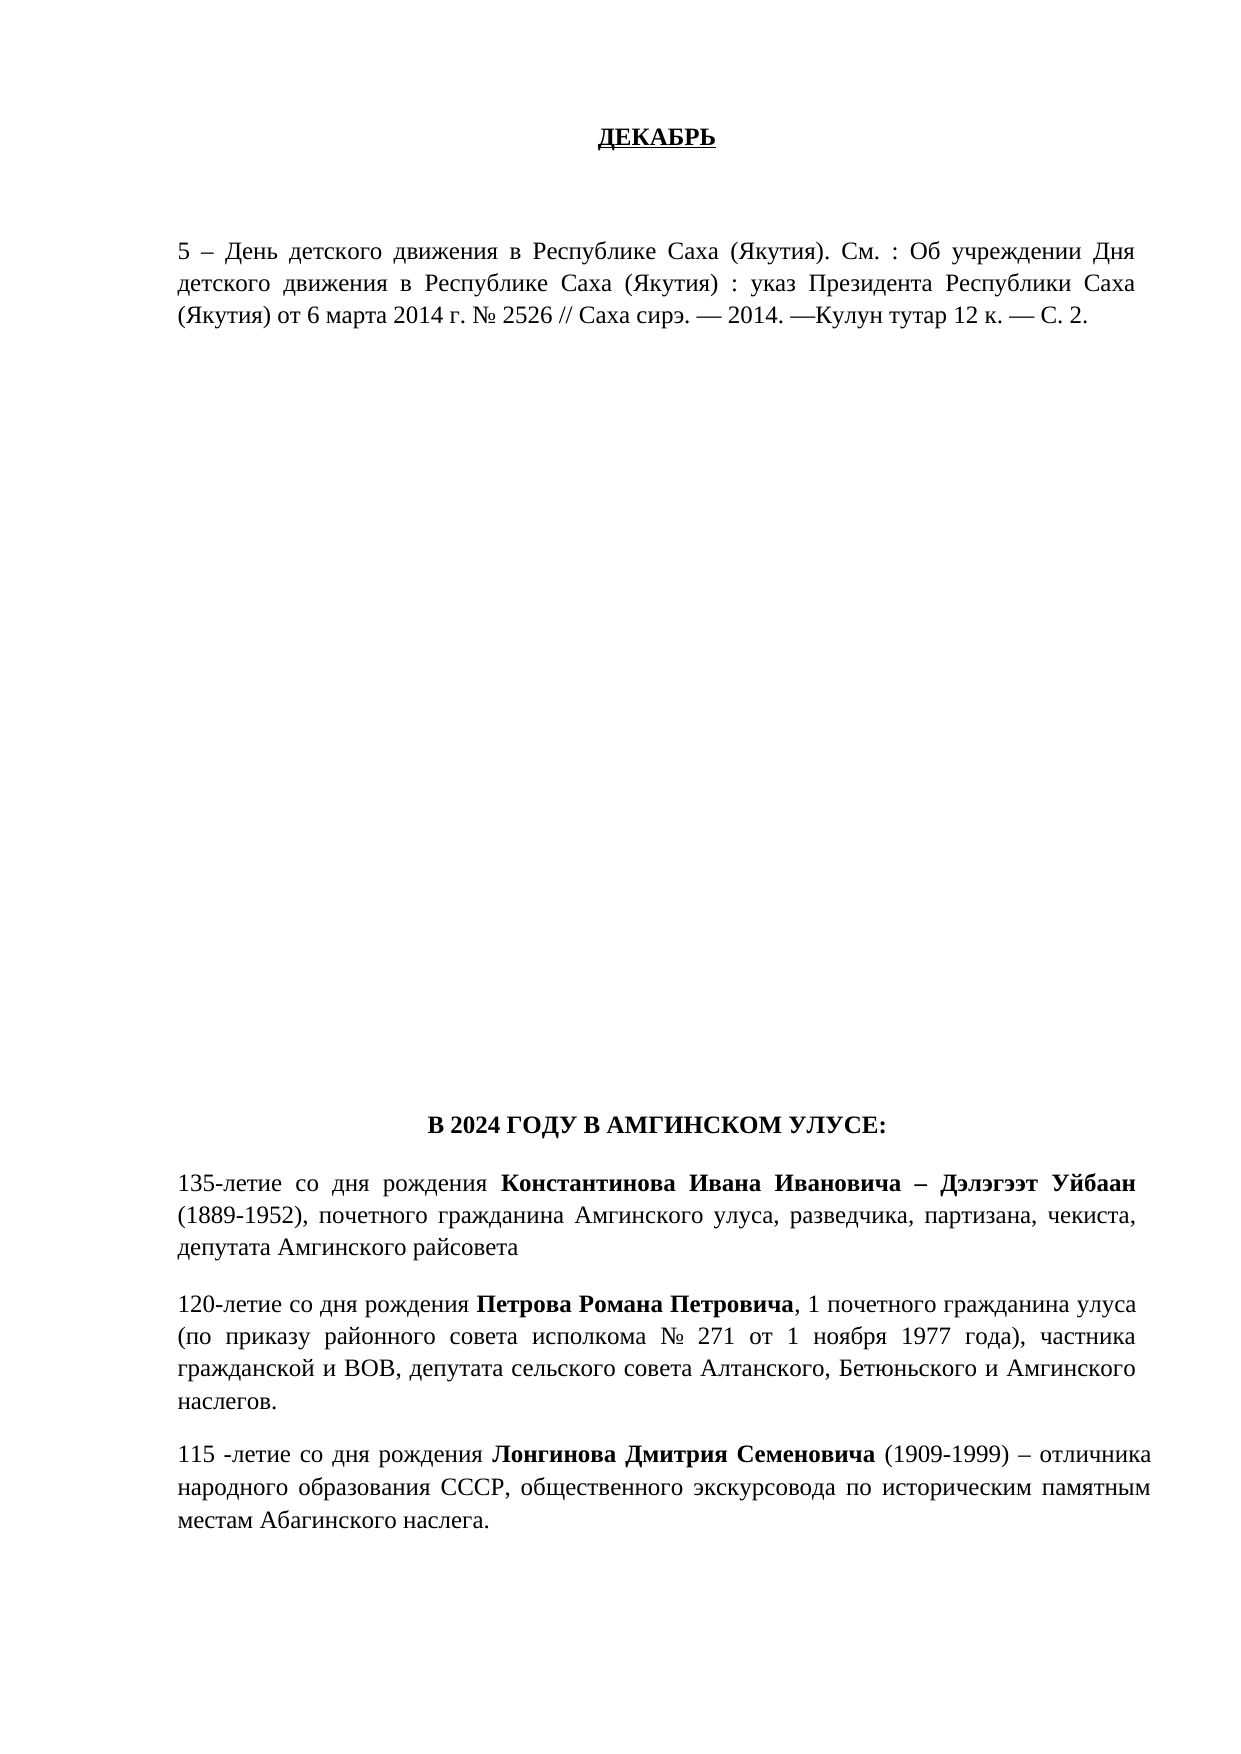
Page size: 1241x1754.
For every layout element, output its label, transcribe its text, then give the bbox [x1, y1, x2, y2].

text В 2024 ГОДУ В АМГИНСКОМ УЛУСЕ: [177, 1107, 1137, 1139]
text 120-летие со дня рождения Петрова Романа Петровича, 1 почетного гражданина улуса (по приказу районного совета исполкома № 271 от 1 ноября 1977 года), частника гражданской и ВОВ, депутата сельского совета Алтанского, Бетюньского и Амгинского наслегов. [177, 1286, 1137, 1414]
text 115 -летие со дня рождения Лонгинова Дмитрия Семеновича (1909-1999) – отличника народного образования СССР, общественного экскурсовода по историческим памятным местам Абагинского наслега. [177, 1439, 1152, 1534]
text ДЕКАБРЬ [177, 118, 1137, 150]
text 135-летие со дня рождения Константинова Ивана Ивановича – Дэлэгээт Уйбаан (1889-1952), почетного гражданина Амгинского улуса, разведчика, партизана, чекиста, депутата Амгинского райсовета [177, 1164, 1137, 1261]
text 5 – День детского движения в Республике Саха (Якутия). См. : Об учреждении Дня детского движения в Республике Саха (Якутия) : указ Президента Республики Саха (Якутия) от 6 марта 2014 г. № 2526 // Саха сирэ. — 2014. —Кулун тутар 12 к. — С. 2. [177, 232, 1137, 329]
